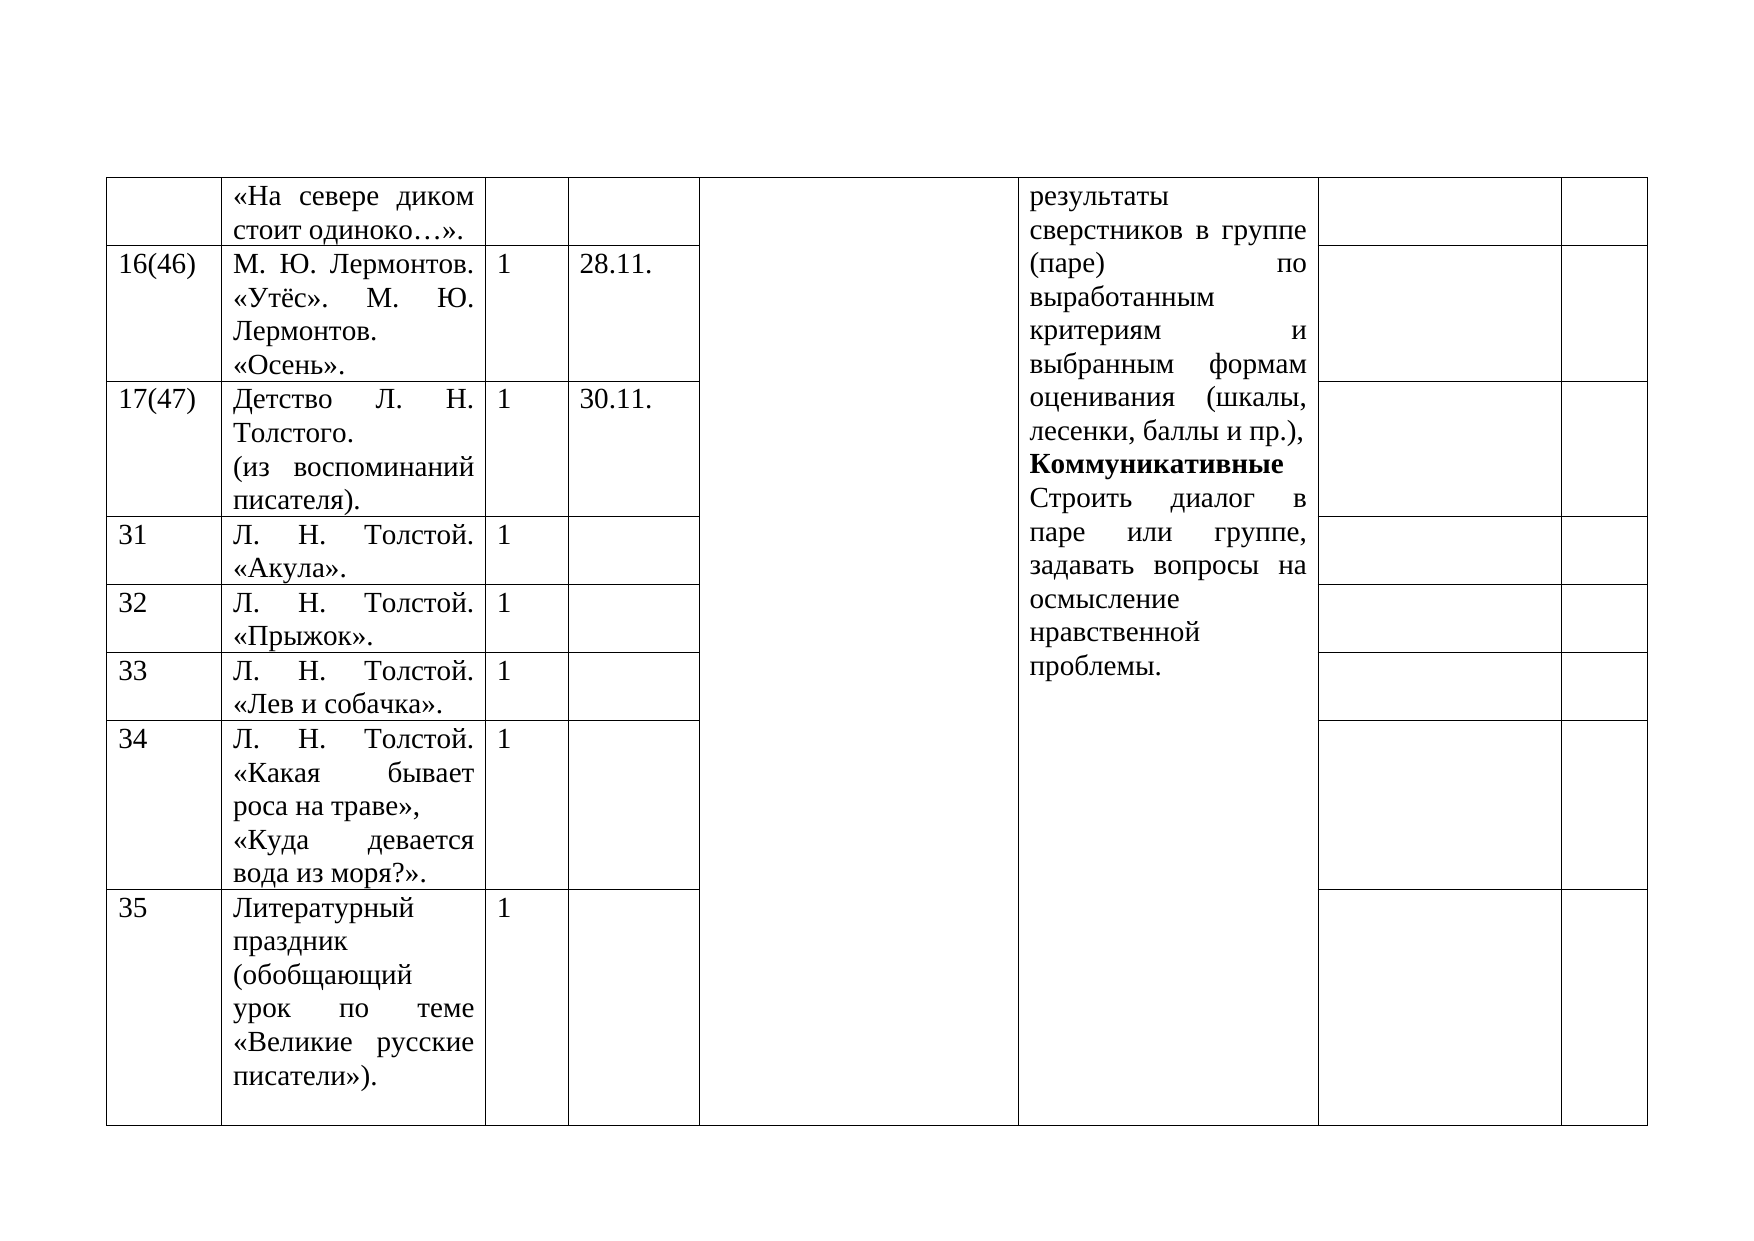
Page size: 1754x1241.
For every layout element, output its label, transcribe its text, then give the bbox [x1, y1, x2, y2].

table_cell 34 [107, 721, 221, 889]
table_cell 28.11. [569, 246, 699, 381]
table_cell [1319, 246, 1561, 381]
table_cell [1319, 517, 1561, 584]
table_cell [1562, 246, 1647, 381]
table_cell 33 [107, 653, 221, 720]
table_cell 32 [107, 585, 221, 652]
table_cell 1 [486, 517, 568, 584]
table_cell 29 [107, 178, 221, 245]
table_cell 1 [486, 890, 568, 1125]
table_cell [1319, 890, 1561, 1125]
table_cell [1562, 585, 1647, 652]
table_cell Детство Л. Н. Толстого. (из воспоминаний писателя). [222, 382, 485, 516]
table_cell Литературный праздник (обобщающий урок по теме «Великие русские писатели»). [222, 890, 485, 1125]
table_cell [569, 890, 699, 1125]
table_cell [1562, 653, 1647, 720]
table_cell 1 [486, 653, 568, 720]
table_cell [222, 178, 485, 245]
table_cell Л. Н. Толстой. «Какая бывает роса на траве», «Куда девается вода из моря?». [222, 721, 485, 889]
table_cell [1562, 517, 1647, 584]
table_cell 1 [486, 178, 568, 245]
table_cell [1562, 382, 1647, 516]
table_cell [1319, 382, 1561, 516]
table_cell 31 [107, 517, 221, 584]
table_cell Л. Н. Толстой. «Лев и собачка». [222, 653, 485, 720]
table_cell [1319, 585, 1561, 652]
table_cell [569, 653, 699, 720]
table_cell [1562, 178, 1647, 245]
table_cell [569, 517, 699, 584]
table_cell 1 [486, 721, 568, 889]
table_cell Л. Н. Толстой. «Прыжок». [222, 585, 485, 652]
table_cell 17(47) [107, 382, 221, 516]
table_cell [569, 585, 699, 652]
table_cell 1 [486, 585, 568, 652]
table_cell [1319, 653, 1561, 720]
table_cell [1562, 721, 1647, 889]
table_cell [569, 721, 699, 889]
table_cell Л. Н. Толстой. «Акула». [222, 517, 485, 584]
table_cell М. Ю. Лермонтов. «Утёс». М. Ю. Лермонтов. «Осень». [222, 246, 485, 381]
table_cell [1562, 890, 1647, 1125]
table_cell 1 [486, 382, 568, 516]
table_cell [569, 178, 699, 245]
table_cell [1319, 721, 1561, 889]
table_cell 30.11. [569, 382, 699, 516]
table_cell 35 [107, 890, 221, 1125]
table_cell 16(46) [107, 246, 221, 381]
table_cell 1 [486, 246, 568, 381]
table_cell [1319, 178, 1561, 245]
